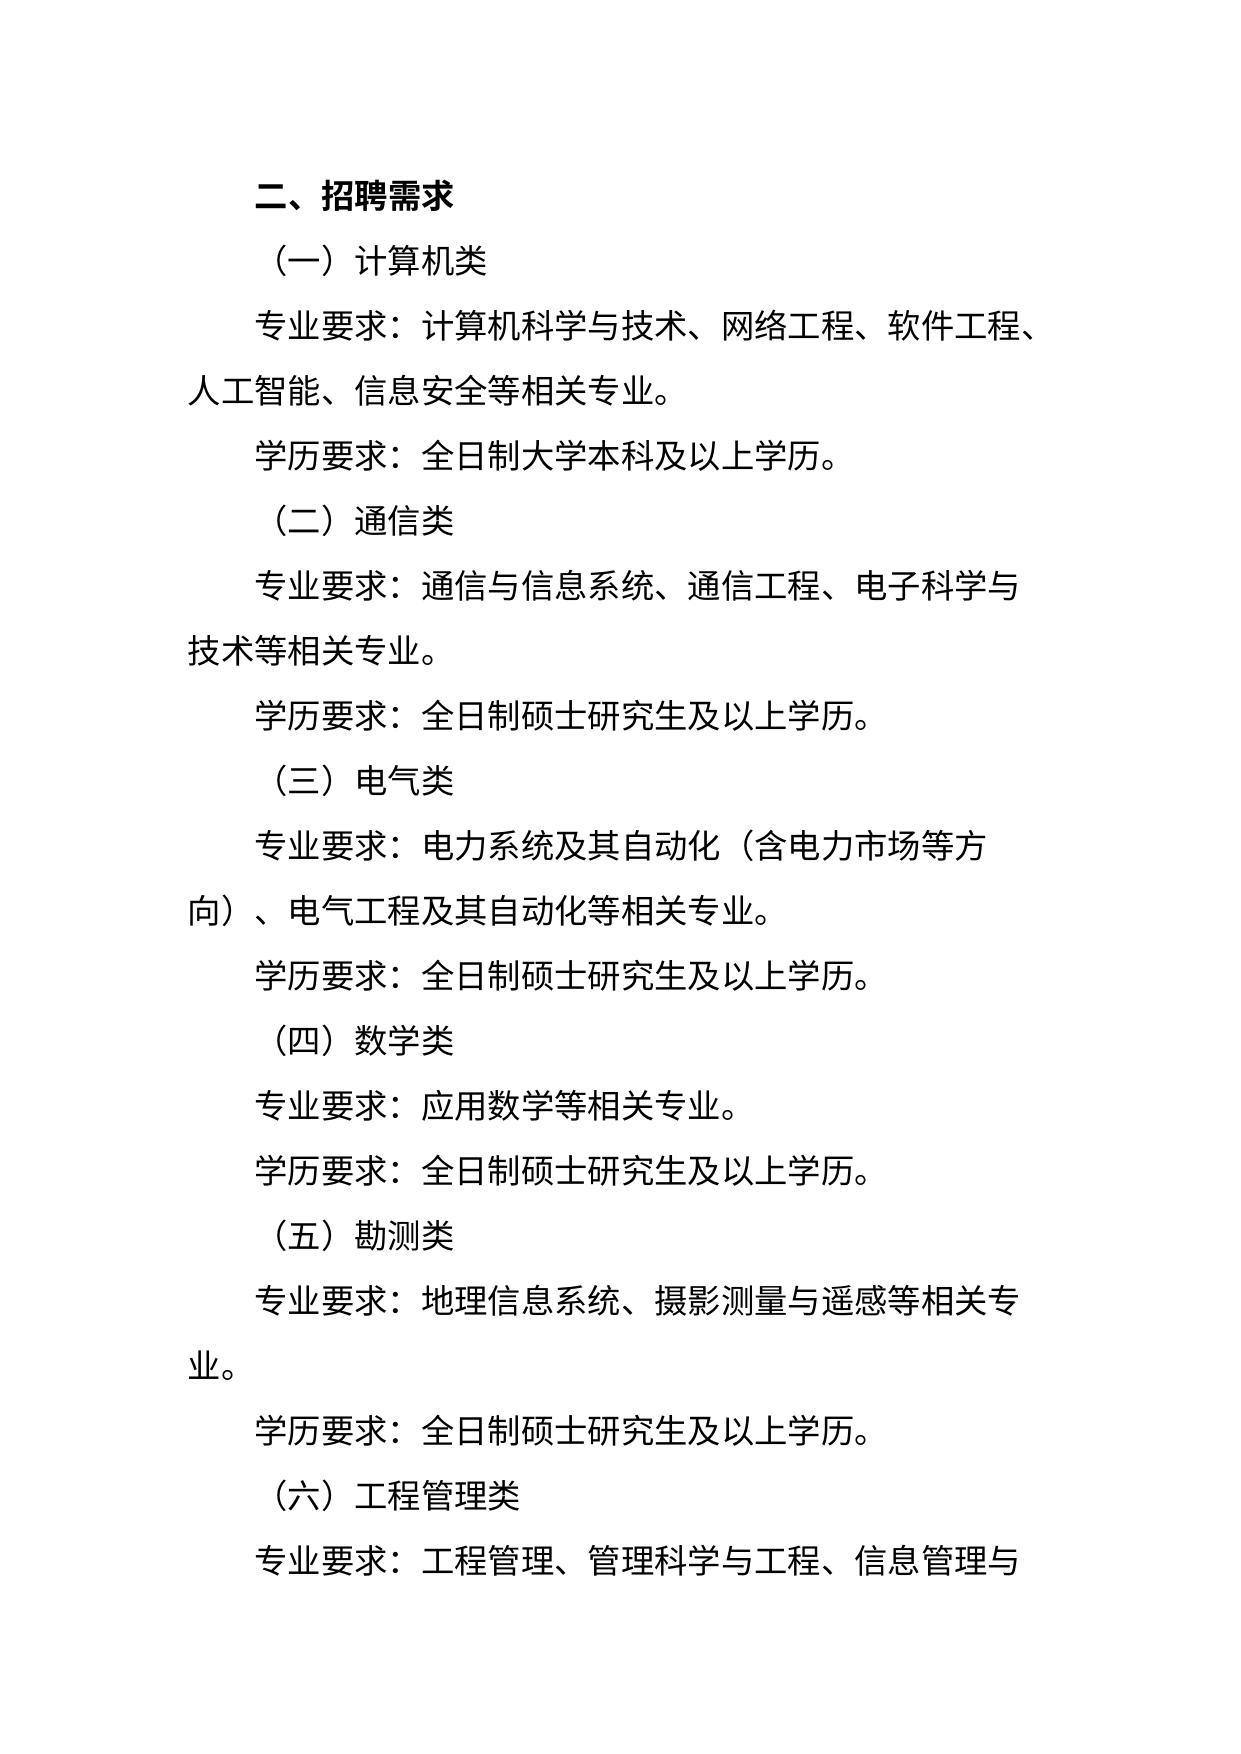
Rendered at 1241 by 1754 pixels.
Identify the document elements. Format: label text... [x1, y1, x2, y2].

text 专业要求：电力系统及其自动化（含电力市场等方向）、电气工程及其自动化等相关专业。 [187, 812, 1053, 942]
text （五）勘测类 [187, 1202, 1053, 1267]
text 专业要求：地理信息系统、摄影测量与遥感等相关专业。 [187, 1267, 1053, 1397]
text 学历要求：全日制硕士研究生及以上学历。 [187, 1137, 1053, 1202]
text （一）计算机类 [187, 227, 1053, 292]
text 专业要求：计算机科学与技术、网络工程、软件工程、人工智能、信息安全等相关专业。 [187, 292, 1053, 422]
text 学历要求：全日制硕士研究生及以上学历。 [187, 942, 1053, 1007]
text （二）通信类 [187, 487, 1053, 552]
text 学历要求：全日制硕士研究生及以上学历。 [187, 682, 1053, 747]
text 专业要求：通信与信息系统、通信工程、电子科学与技术等相关专业。 [187, 552, 1053, 682]
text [187, 1527, 1053, 1592]
text 专业要求：应用数学等相关专业。 [187, 1072, 1053, 1137]
text （四）数学类 [187, 1007, 1053, 1072]
text 二、招聘需求 [187, 162, 1053, 227]
text （三）电气类 [187, 747, 1053, 812]
text 学历要求：全日制硕士研究生及以上学历。 [187, 1397, 1053, 1462]
text （六）工程管理类 [187, 1462, 1053, 1527]
text 学历要求：全日制大学本科及以上学历。 [187, 422, 1053, 487]
